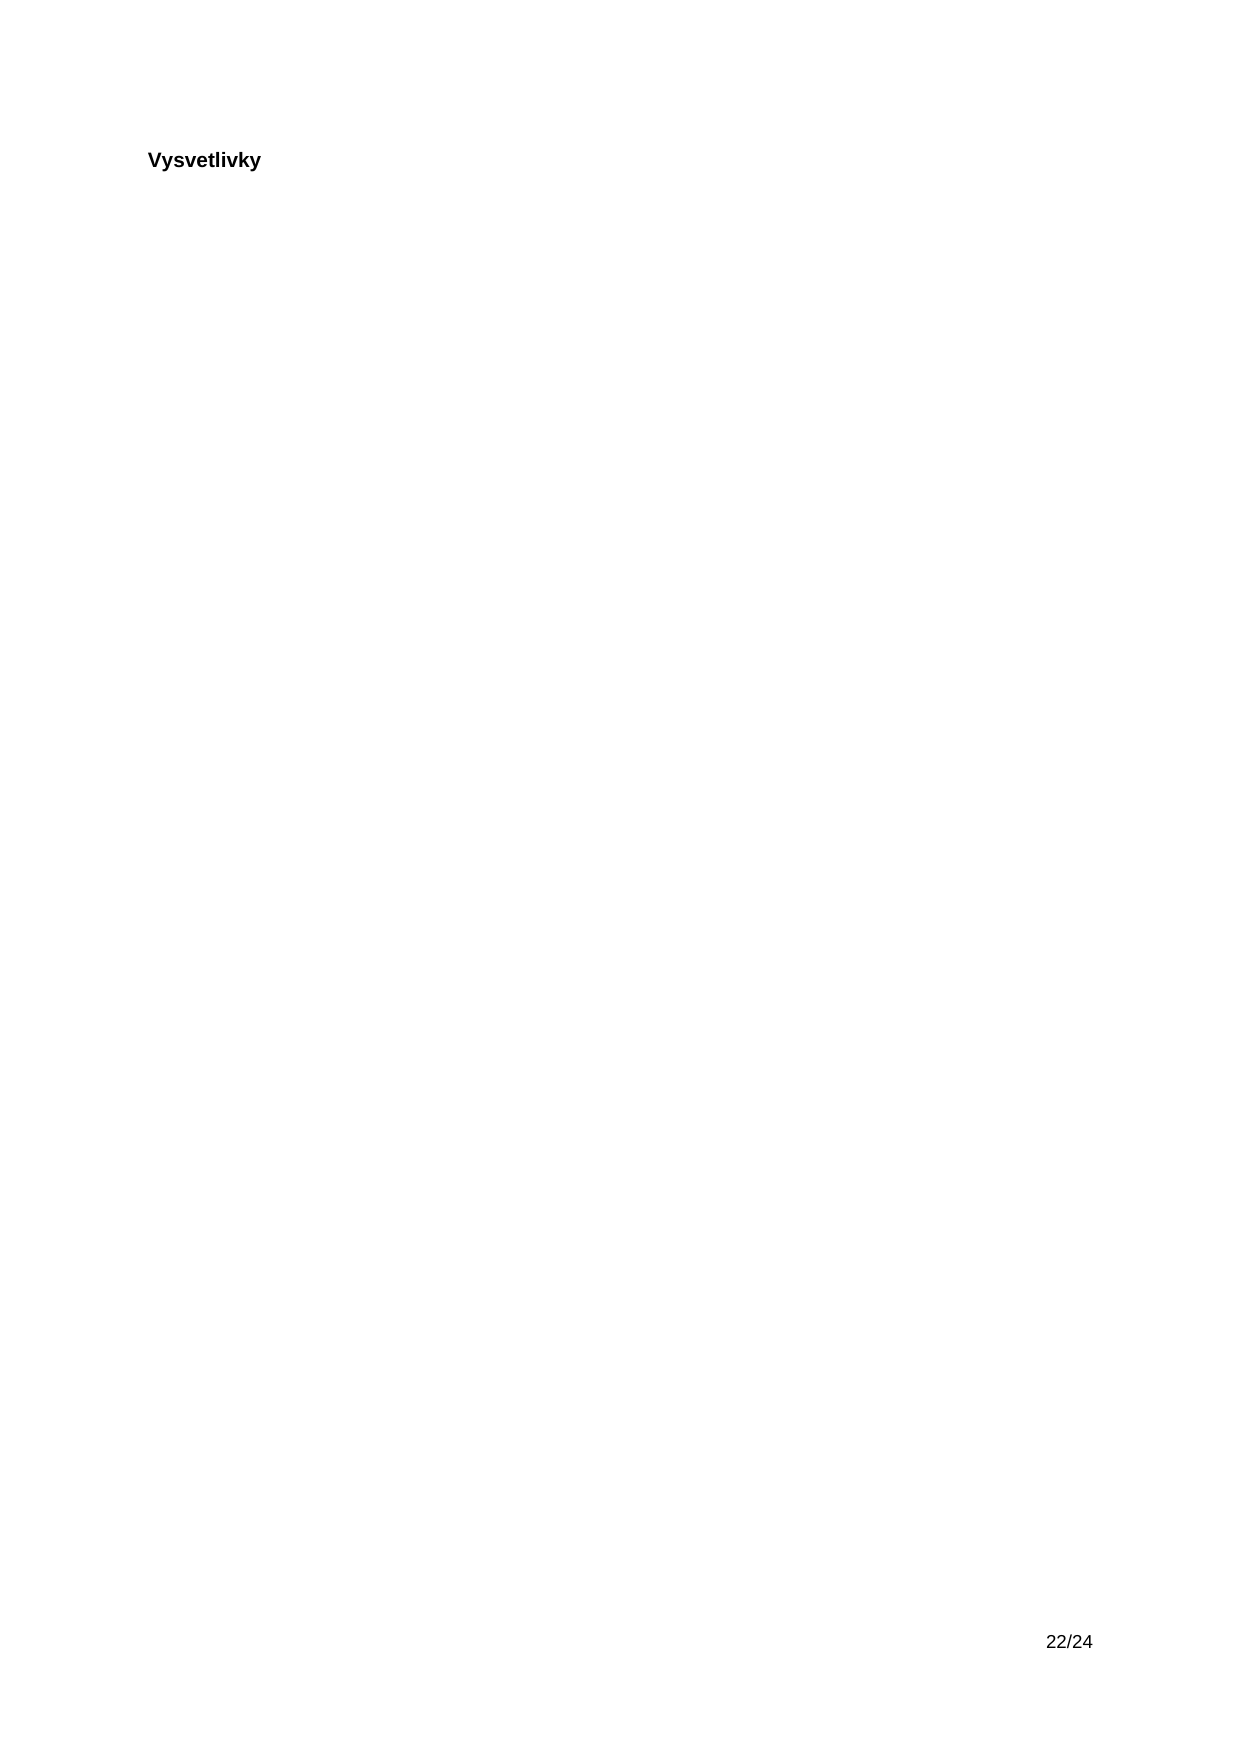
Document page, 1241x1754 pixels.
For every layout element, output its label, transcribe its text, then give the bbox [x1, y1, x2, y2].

text Vysvetlivky [148, 148, 1093, 172]
